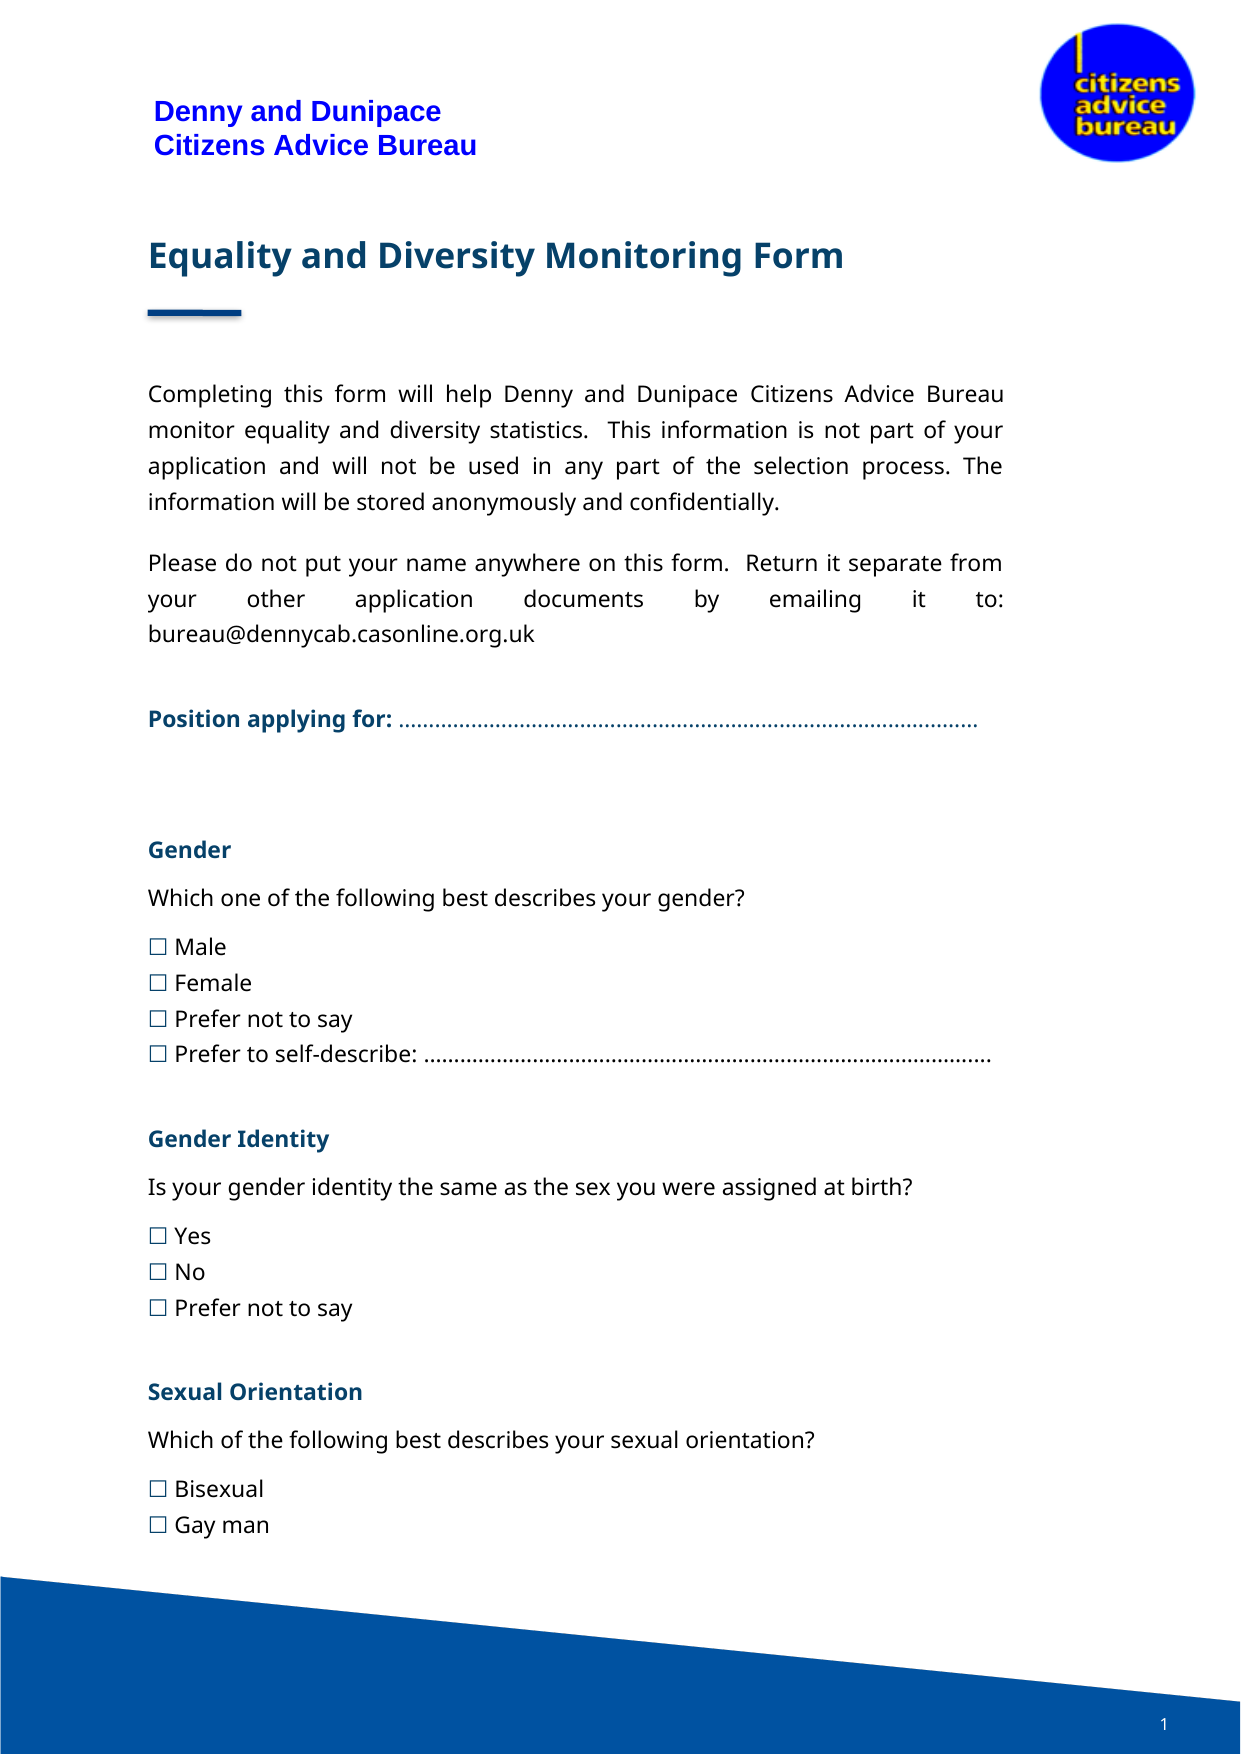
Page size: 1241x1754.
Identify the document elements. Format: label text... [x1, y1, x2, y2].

subtitle Which one of the following best describes your gender? [148, 882, 1005, 913]
text Prefer to self-describe: ……………………………………………………………………………….... [148, 1038, 1005, 1070]
text Male [148, 931, 1005, 962]
text Sexual Orientation [148, 1376, 1005, 1407]
text Bisexual [148, 1473, 1005, 1504]
text No [148, 1256, 1005, 1287]
text Please do not put your name anywhere on this form. Return it separate from your other application documents by emailing it to: bureau@dennycab.casonline.org.uk [148, 547, 1005, 650]
text Female [148, 967, 1005, 998]
text Prefer not to say [148, 1002, 1005, 1034]
text Yes [148, 1220, 1005, 1251]
text Which of the following best describes your sexual orientation? [148, 1424, 1005, 1456]
subtitle Position applying for: …………………………………………………………………………………… [148, 703, 1005, 734]
subtitle Gender [148, 834, 1005, 865]
text Is your gender identity the same as the sex you were assigned at birth? [148, 1171, 1079, 1202]
text Prefer not to say [148, 1292, 1005, 1323]
text Completing this form will help Denny and Dunipace Citizens Advice Bureau monitor equality and diversity statistics. This information is not part of your application and will not be used in any part of the selection process. The information will be stored anonymously and confidentially. [148, 378, 1005, 517]
text Gay man [148, 1509, 1005, 1540]
subtitle Equality and Diversity Monitoring Form [148, 230, 1005, 278]
subtitle Gender Identity [148, 1123, 1005, 1154]
picture [0, 1576, 1241, 1754]
